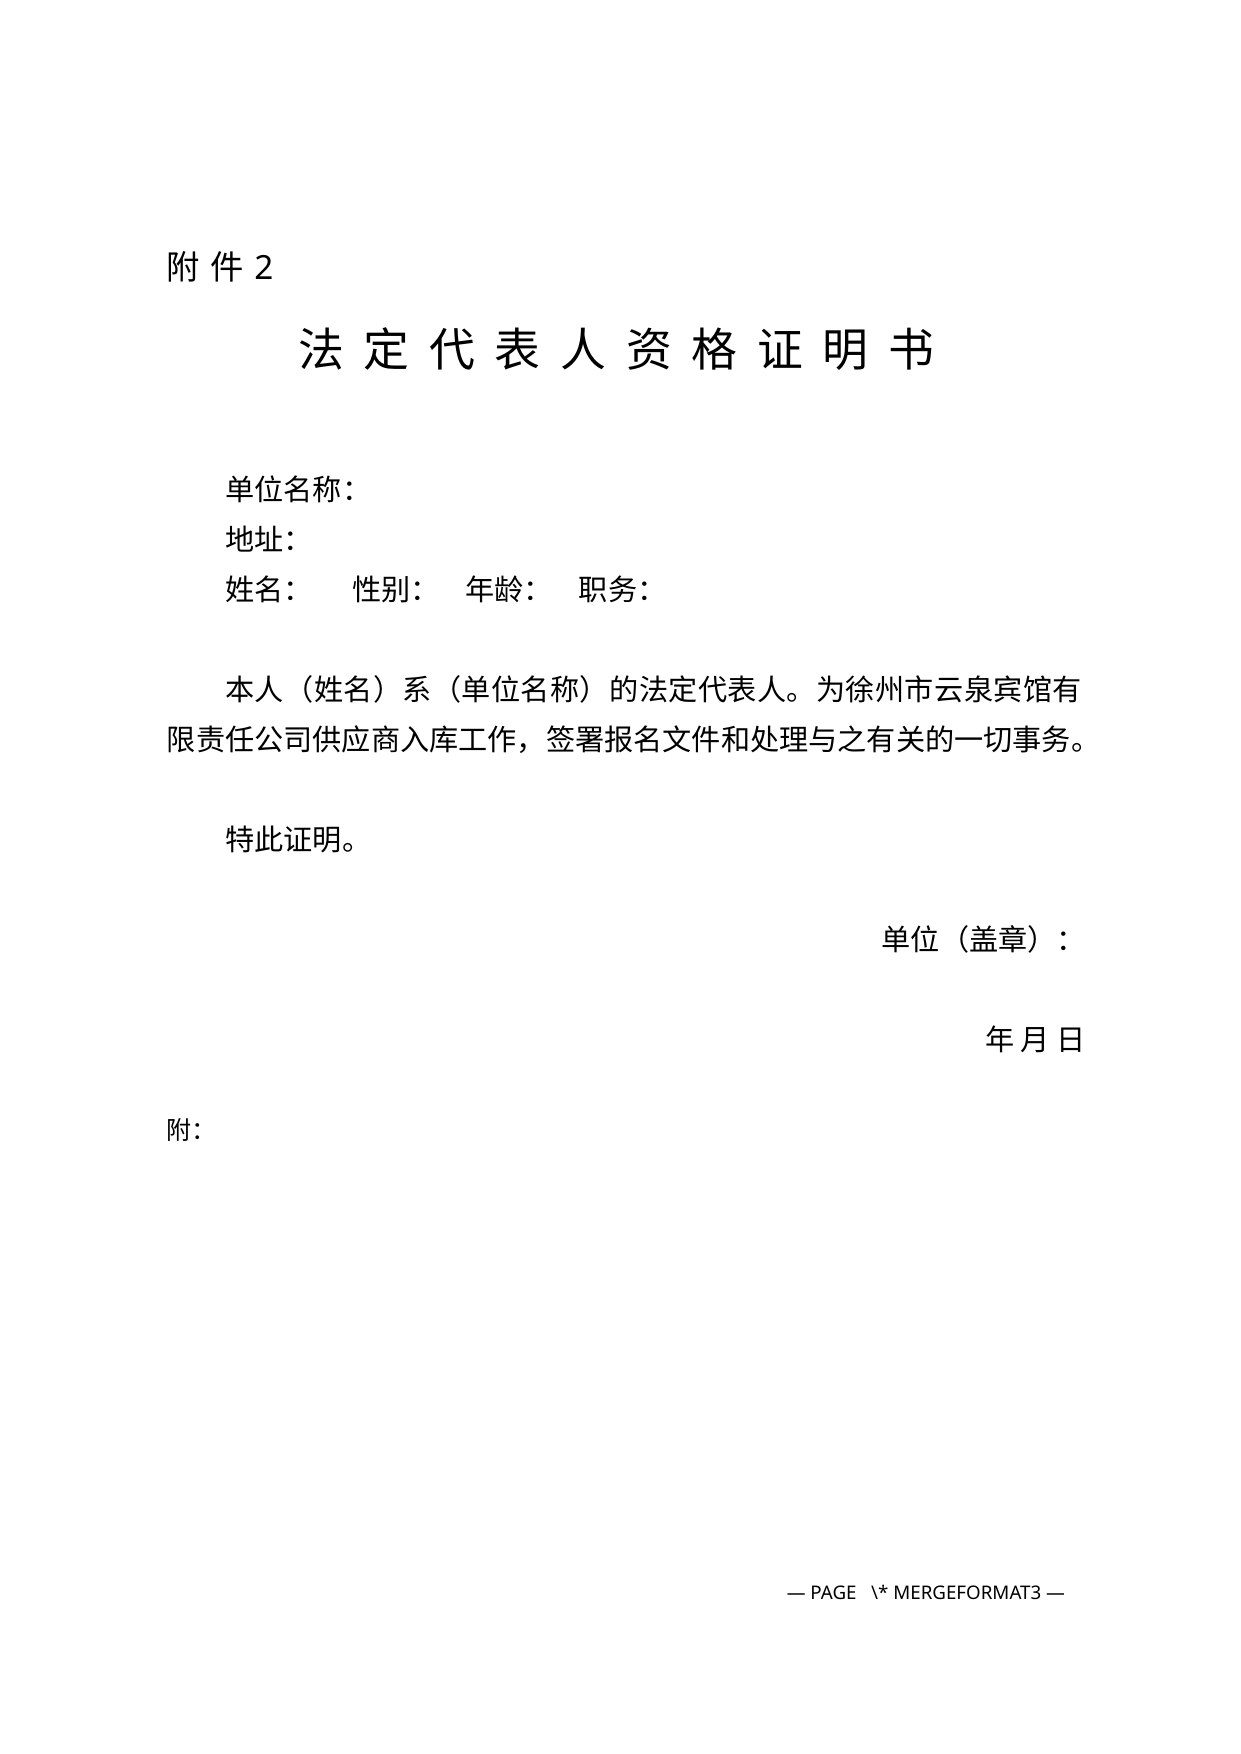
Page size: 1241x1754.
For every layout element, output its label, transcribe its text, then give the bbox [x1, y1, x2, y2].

text 法定代表人资格证明书 [167, 298, 1085, 395]
text 单位名称： [167, 460, 1085, 510]
text 单位（盖章）： [167, 910, 1085, 960]
text 附件2 [167, 233, 1085, 298]
text 特此证明。 [167, 810, 1085, 860]
text 年 月 日 [167, 1010, 1085, 1060]
text 本人（姓名）系（单位名称）的法定代表人。为徐州市云泉宾馆有限责任公司供应商入库工作，签署报名文件和处理与之有关的一切事务。 [167, 660, 1085, 760]
text 姓名： 性别： 年龄： 职务： [167, 560, 1085, 610]
text 地址： [167, 510, 1085, 560]
text 附： [167, 1110, 1085, 1147]
